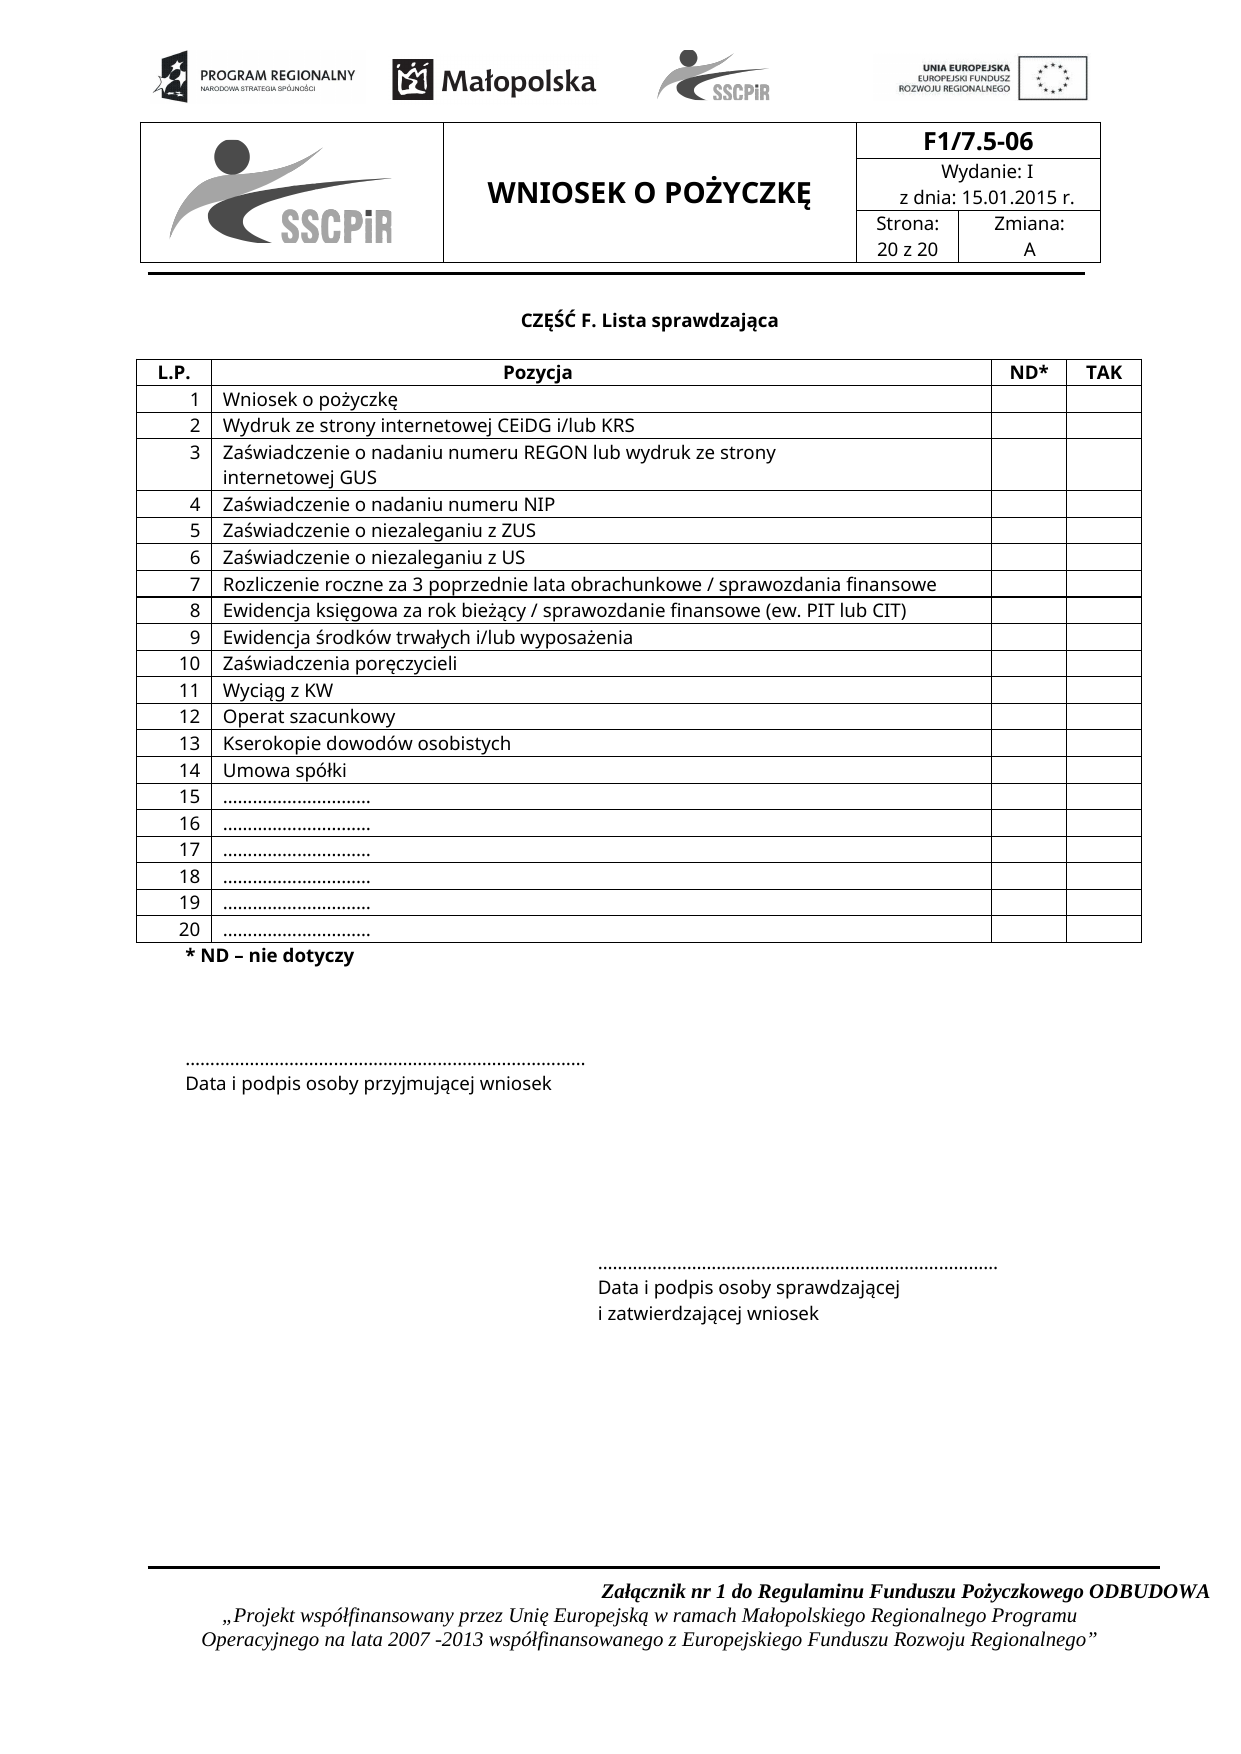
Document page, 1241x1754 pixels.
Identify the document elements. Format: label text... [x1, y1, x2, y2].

text Data i podpis osoby sprawdzającej [598, 1274, 1024, 1300]
table_header L.P. [137, 360, 211, 385]
table_cell [1067, 413, 1141, 438]
table_cell 4 [137, 491, 211, 517]
table_cell [1067, 863, 1141, 889]
table_cell [1067, 491, 1141, 517]
table_cell [1067, 518, 1141, 543]
table_cell [1067, 677, 1141, 703]
table_cell 18 [137, 863, 211, 889]
table_cell [992, 863, 1066, 889]
table_cell Wyciąg z KW [212, 677, 991, 703]
table_cell [1067, 890, 1141, 915]
table_cell 1 [137, 386, 211, 412]
table_cell [1067, 386, 1141, 412]
table_cell [992, 571, 1066, 596]
table_cell 11 [137, 677, 211, 703]
table_cell [1067, 837, 1141, 862]
table_cell [992, 677, 1066, 703]
table_cell [1067, 624, 1141, 649]
table_cell [992, 439, 1066, 490]
table_cell Zaświadczenie o niezaleganiu z ZUS [212, 518, 991, 543]
table_cell ………………………… [212, 890, 991, 915]
table_cell 10 [137, 651, 211, 676]
table_cell [992, 598, 1066, 623]
table_cell [992, 810, 1066, 836]
picture [150, 50, 367, 104]
table_header TAK [1067, 360, 1141, 385]
table_cell ………………………… [212, 916, 991, 942]
table_cell [992, 651, 1066, 676]
text CZĘŚĆ F. Lista sprawdzająca [148, 307, 1152, 333]
table_cell [992, 730, 1066, 756]
table_cell Kserokopie dowodów osobistych [212, 730, 991, 756]
table_cell Ewidencja księgowa za rok bieżący / sprawozdanie finansowe (ew. PIT lub CIT) [212, 598, 991, 623]
table_cell [992, 784, 1066, 809]
text ……………………………………………………………………… [598, 1249, 1024, 1274]
table_cell Zaświadczenie o nadaniu numeru REGON lub wydruk ze strony internetowej GUS [212, 439, 991, 490]
table_cell ………………………… [212, 784, 991, 809]
table_cell [992, 837, 1066, 862]
text ……………………………………………………………………… [185, 1045, 1024, 1070]
table_cell [1067, 784, 1141, 809]
table_cell 19 [137, 890, 211, 915]
table_cell [1067, 651, 1141, 676]
table_cell [992, 704, 1066, 729]
table_cell Zaświadczenie o nadaniu numeru NIP [212, 491, 991, 517]
table_cell [1067, 916, 1141, 942]
table_cell [992, 624, 1066, 649]
table_cell [992, 386, 1066, 412]
table_cell 3 [137, 439, 211, 490]
picture [387, 54, 600, 104]
table_cell [1067, 704, 1141, 729]
table_cell [992, 890, 1066, 915]
table_cell Umowa spółki [212, 757, 991, 782]
table_cell [992, 757, 1066, 782]
table_cell 13 [137, 730, 211, 756]
table_cell [1067, 757, 1141, 782]
table_cell 20 [137, 916, 211, 942]
table_cell ………………………… [212, 837, 991, 862]
table_cell 7 [137, 571, 211, 596]
table_cell [992, 491, 1066, 517]
table_cell [1067, 571, 1141, 596]
table_cell [1067, 598, 1141, 623]
table_header ND* [992, 360, 1066, 385]
table_cell 17 [137, 837, 211, 862]
table_cell [1067, 810, 1141, 836]
table_cell 12 [137, 704, 211, 729]
table_header Pozycja [212, 360, 991, 385]
table_cell 9 [137, 624, 211, 649]
table_cell 16 [137, 810, 211, 836]
table_cell [1067, 544, 1141, 570]
table_cell 8 [137, 598, 211, 623]
text * ND – nie dotyczy [185, 943, 1024, 968]
table_cell [992, 518, 1066, 543]
table_cell Rozliczenie roczne za 3 poprzednie lata obrachunkowe / sprawozdania finansowe [212, 571, 991, 596]
table_cell Zaświadczenie o niezaleganiu z US [212, 544, 991, 570]
table_cell 2 [137, 413, 211, 438]
table_cell [992, 413, 1066, 438]
table_cell Zaświadczenia poręczycieli [212, 651, 991, 676]
table_cell [1067, 730, 1141, 756]
text Data i podpis osoby przyjmującej wniosek [185, 1070, 1024, 1096]
table_cell ………………………… [212, 863, 991, 889]
table_cell Wydruk ze strony internetowej CEiDG i/lub KRS [212, 413, 991, 438]
table_cell 15 [137, 784, 211, 809]
table_cell Wniosek o pożyczkę [212, 386, 991, 412]
table_cell [992, 544, 1066, 570]
text i zatwierdzającej wniosek [598, 1300, 1024, 1326]
table_cell 14 [137, 757, 211, 782]
table_cell 5 [137, 518, 211, 543]
table_cell [1067, 439, 1141, 490]
table_cell Operat szacunkowy [212, 704, 991, 729]
table_cell [992, 916, 1066, 942]
table_cell ………………………… [212, 810, 991, 836]
table_cell 6 [137, 544, 211, 570]
table_cell Ewidencja środków trwałych i/lub wyposażenia [212, 624, 991, 649]
